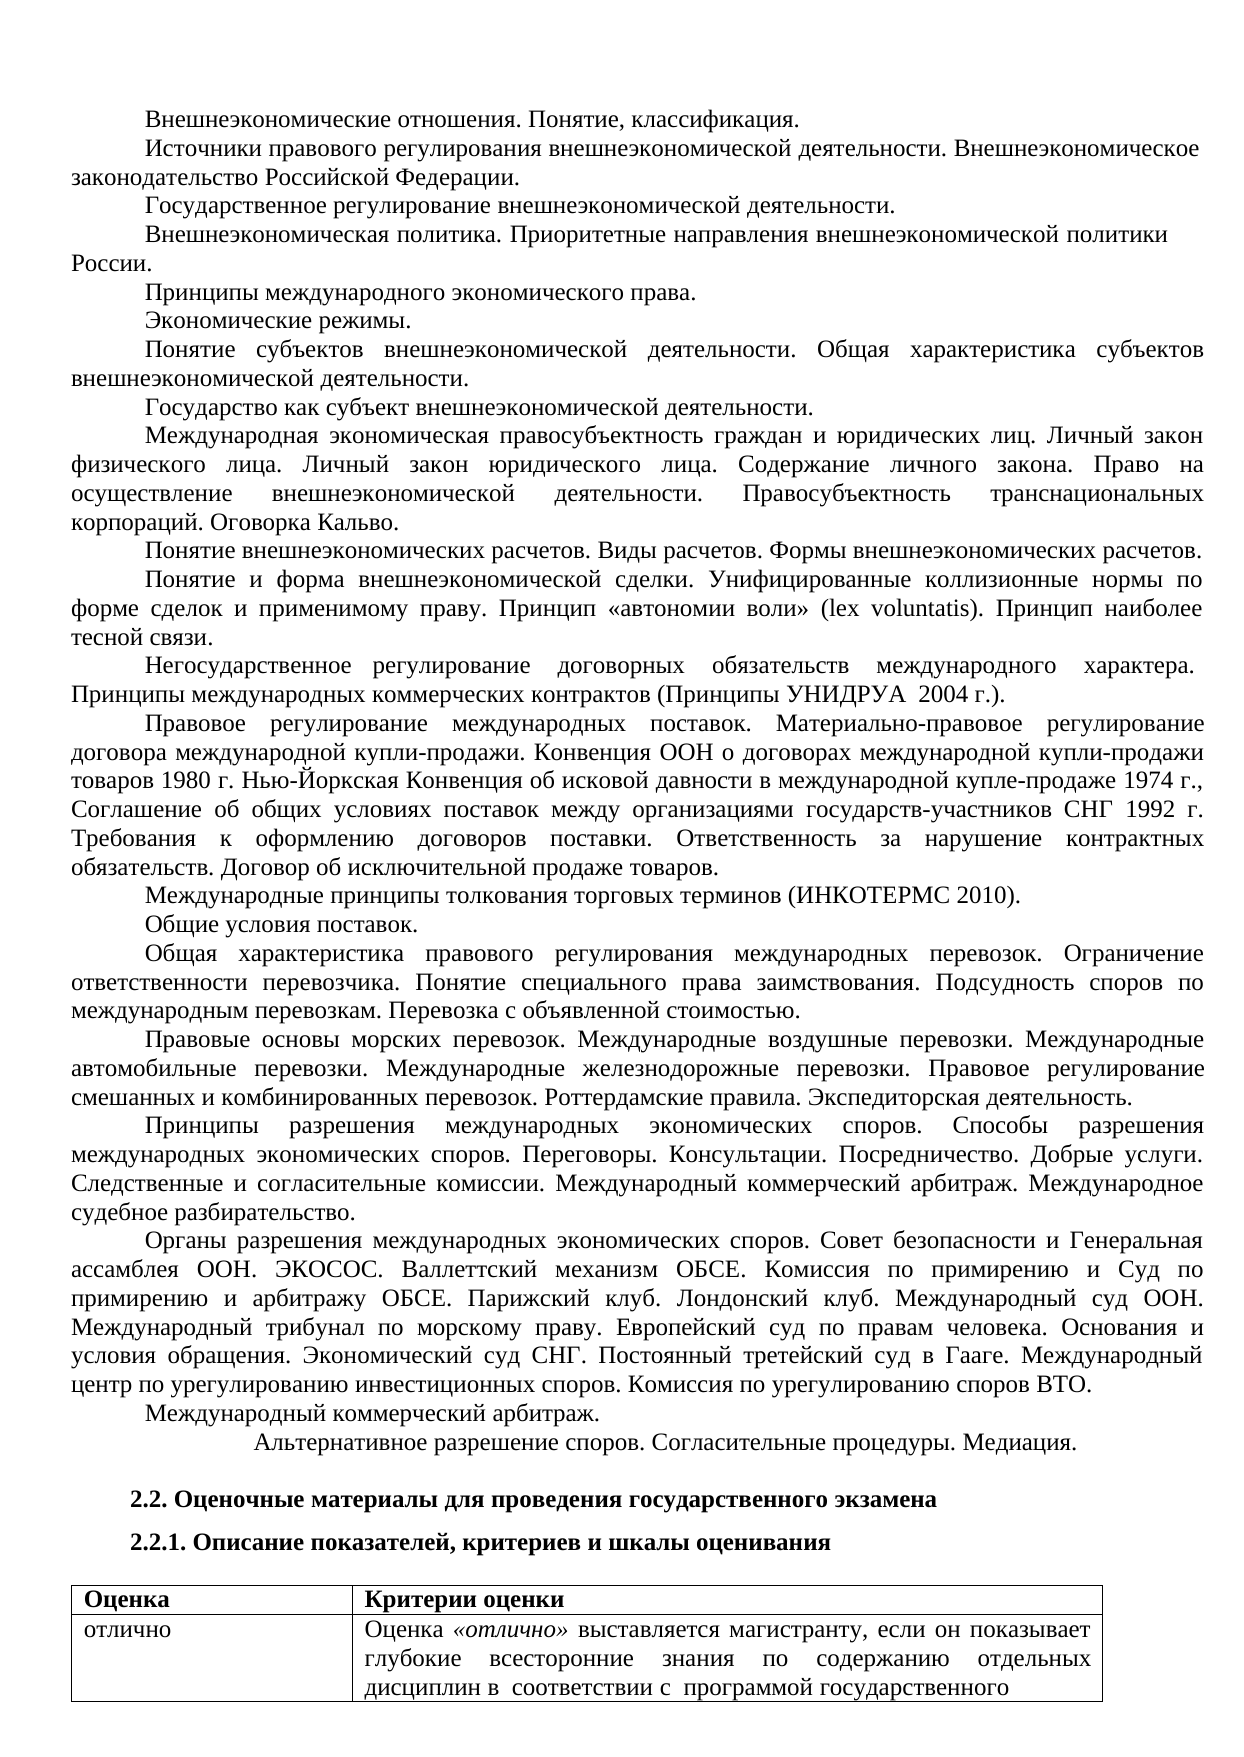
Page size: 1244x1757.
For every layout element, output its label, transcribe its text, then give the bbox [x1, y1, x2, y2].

text Понятие и форма внешнеэкономической сделки. Унифицированные коллизионные нормы по форме сделок и применимому праву. Принцип «автономии воли» (lex voluntatis). Принцип наиболее тесной связи. [71, 564, 1204, 651]
text Международная экономическая правосубъектность граждан и юридических лиц. Личный закон физического лица. Личный закон юридического лица. Содержание личного закона. Право на осуществление внешнеэкономической деятельности. Правосубъектность транснациональных корпораций. Оговорка Кальво. [71, 420, 1204, 535]
text Альтернативное разрешение споров. Согласительные процедуры. Медиация. [253, 1427, 1217, 1456]
text Международные принципы толкования торговых терминов (ИНКОТЕРМС 2010). Общие условия поставок. [144, 880, 1022, 938]
text Источники правового регулирования внешнеэкономической деятельности. Внешнеэкономическое законодательство Российской Федерации. [71, 133, 1217, 190]
text Международный коммерческий арбитраж. [144, 1398, 1217, 1427]
text Принципы международного экономического права. Экономические режимы. [144, 277, 698, 334]
table_cell отлично [72, 1615, 352, 1701]
list Описание показателей, критериев и шкалы оценивания [130, 1527, 1217, 1556]
table_cell Оценка «отлично» выставляется магистранту, если он показывает глубокие всесторонние знания по содержанию отдельных дисциплин в соответствии с программой государственного [353, 1615, 1102, 1701]
text Правовое регулирование международных поставок. Материально-правовое регулирование договора международной купли-продажи. Конвенция ООН о договорах международной купли-продажи товаров 1980 г. Нью-Йоркская Конвенция об исковой давности в международной купле-продаже 1974 г., Соглашение об общих условиях поставок между организациями государств-участников СНГ 1992 г. Требования к оформлению договоров поставки. Ответственность за нарушение контрактных обязательств. Договор об исключительной продаже товаров. [71, 708, 1204, 880]
text Негосударственное регулирование договорных обязательств международного характера. [144, 651, 1217, 679]
table_header Оценка [72, 1586, 352, 1614]
text Органы разрешения международных экономических споров. Совет безопасности и Генеральная ассамблея ООН. ЭКОСОС. Валлеттский механизм ОБСЕ. Комиссия по примирению и Суд по примирению и арбитражу ОБСЕ. Парижский клуб. Лондонский клуб. Международный суд ООН. Международный трибунал по морскому праву. Европейский суд по правам человека. Основания и условия обращения. Экономический суд СНГ. Постоянный третейский суд в Гааге. Международный центр по урегулированию инвестиционных споров. Комиссия по урегулированию споров ВТО. [71, 1225, 1204, 1398]
text Понятие субъектов внешнеэкономической деятельности. Общая характеристика субъектов внешнеэкономической деятельности. [71, 334, 1204, 392]
text Принципы международных коммерческих контрактов (Принципы УНИДРУА 2004 г.). [71, 679, 1217, 708]
table_header Критерии оценки [353, 1586, 1102, 1614]
text Внешнеэкономическая политика. Приоритетные направления внешнеэкономической политики России. [71, 219, 1217, 277]
text Общая характеристика правового регулирования международных перевозок. Ограничение ответственности перевозчика. Понятие специального права заимствования. Подсудность споров по международным перевозкам. Перевозка с объявленной стоимостью. [71, 938, 1204, 1024]
text Принципы разрешения международных экономических споров. Способы разрешения международных экономических споров. Переговоры. Консультации. Посредничество. Добрые услуги. Следственные и согласительные комиссии. Международный коммерческий арбитраж. Международное судебное разбирательство. [71, 1110, 1204, 1225]
text Понятие внешнеэкономических расчетов. Виды расчетов. Формы внешнеэкономических расчетов. [144, 535, 1217, 564]
text Правовые основы морских перевозок. Международные воздушные перевозки. Международные автомобильные перевозки. Международные железнодорожные перевозки. Правовое регулирование смешанных и комбинированных перевозок. Роттердамские правила. Экспедиторская деятельность. [71, 1024, 1205, 1110]
text Государственное регулирование внешнеэкономической деятельности. [144, 190, 1217, 219]
text Внешнеэкономические отношения. Понятие, классификация. [144, 104, 1217, 133]
text Государство как субъект внешнеэкономической деятельности. [144, 392, 1217, 420]
subtitle Оценочные материалы для проведения государственного экзамена [130, 1484, 1217, 1513]
